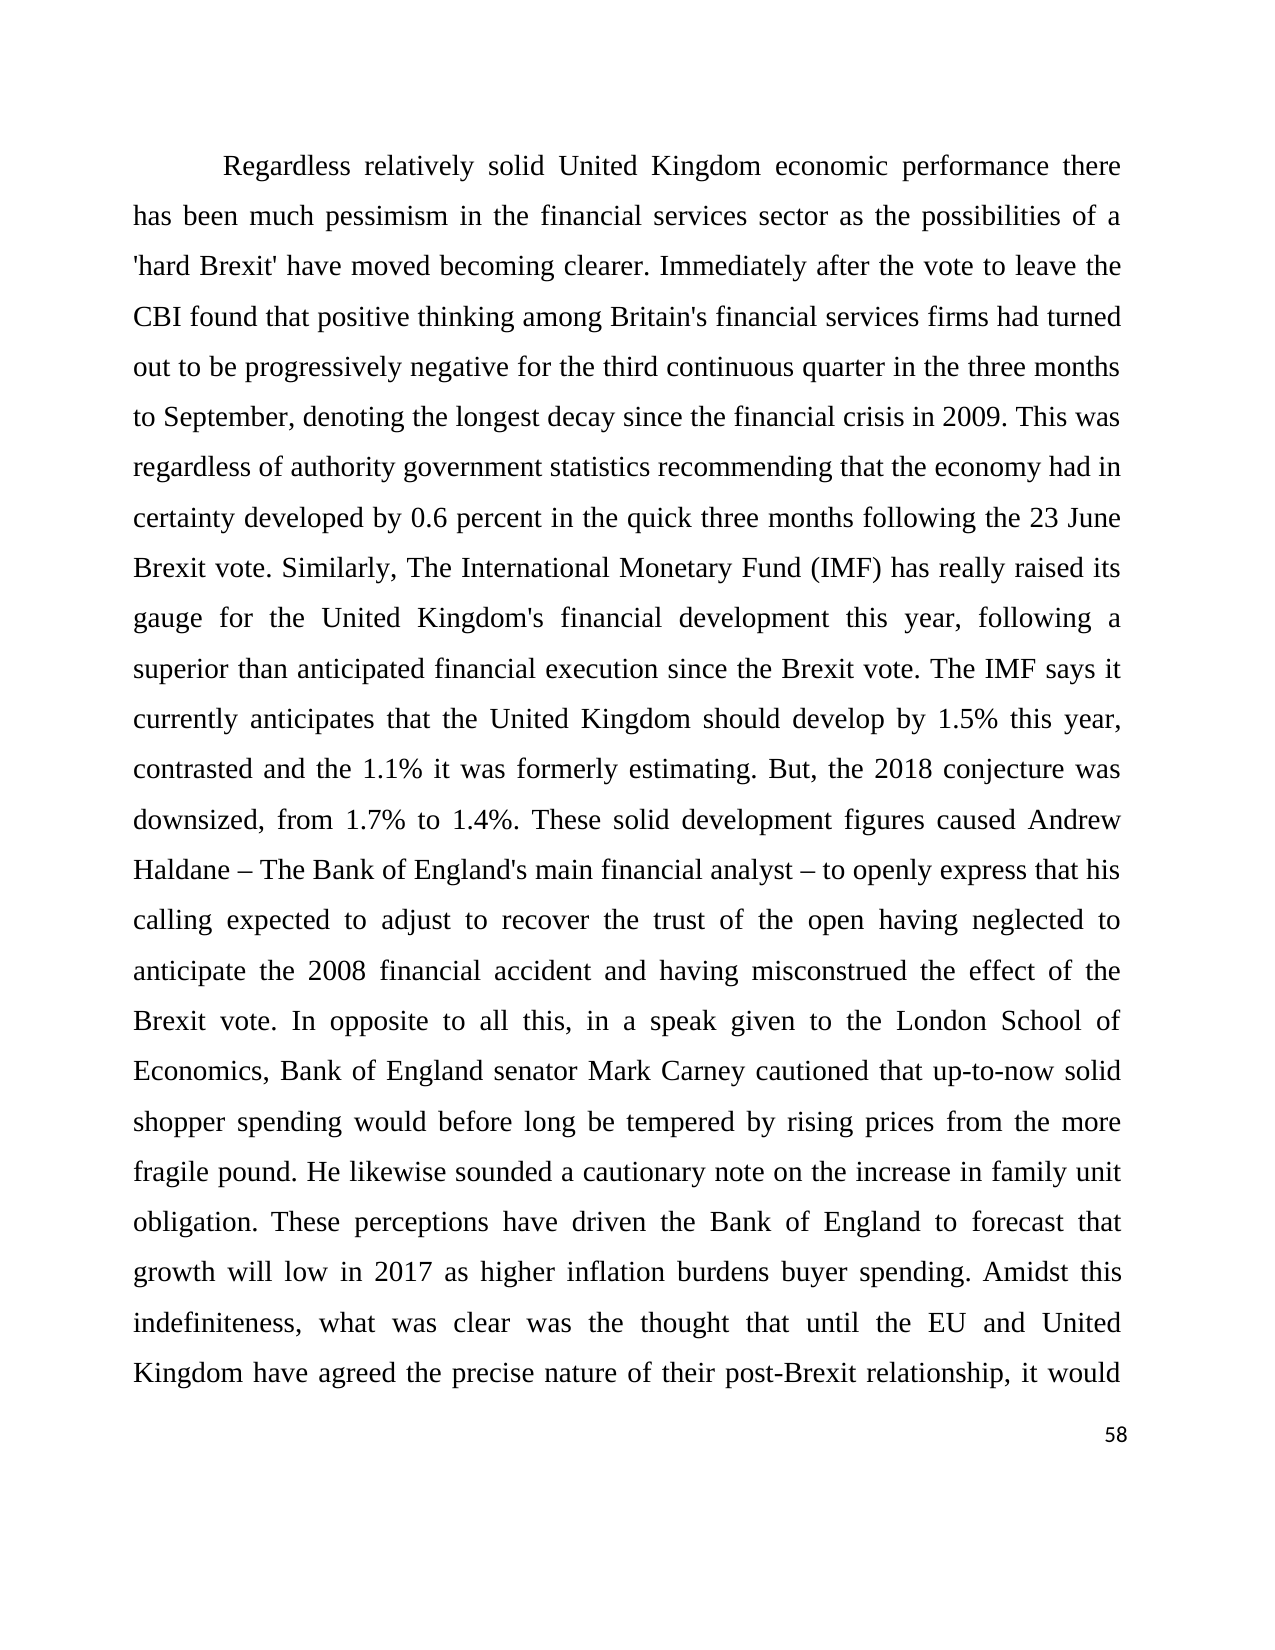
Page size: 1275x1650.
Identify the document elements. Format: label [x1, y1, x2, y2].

text [133, 148, 1122, 1389]
